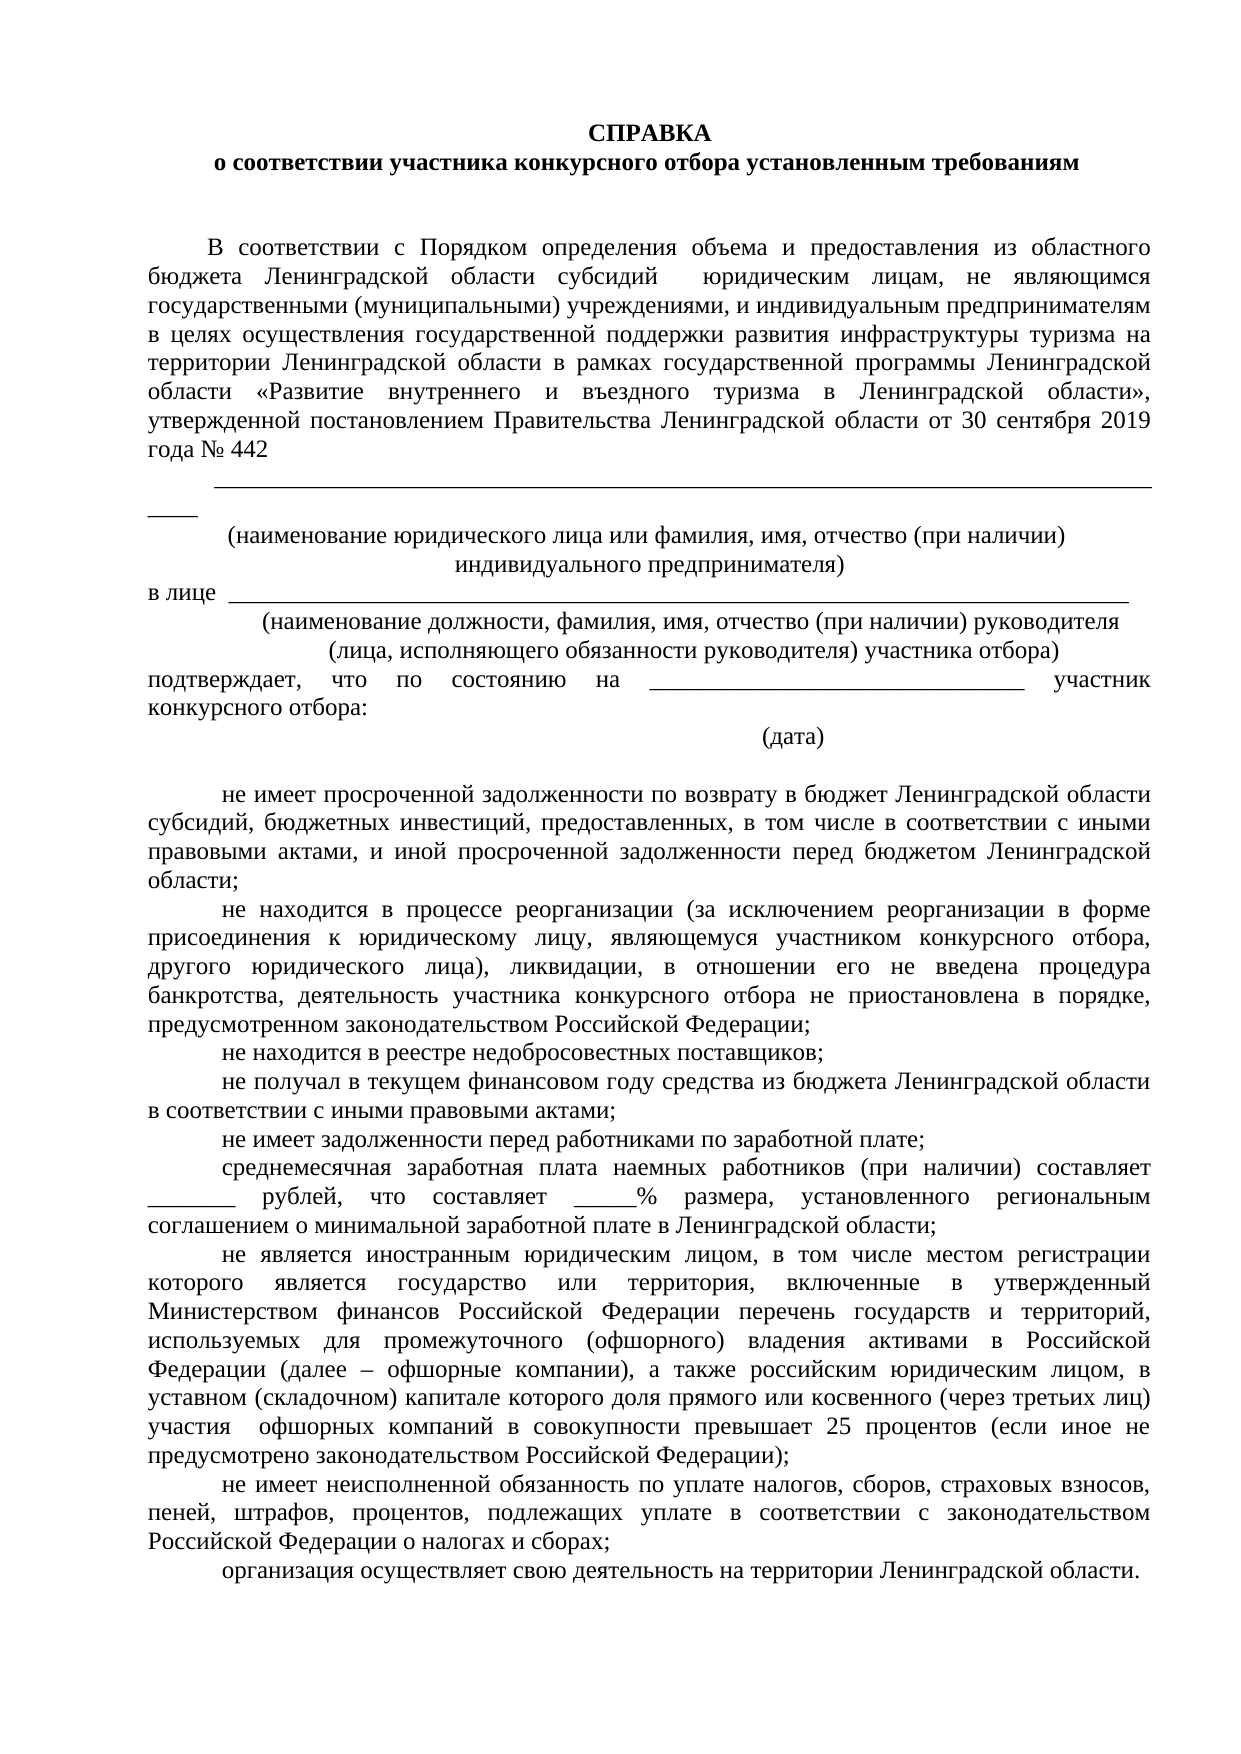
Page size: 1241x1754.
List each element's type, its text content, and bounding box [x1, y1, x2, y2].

text СПРАВКА [148, 118, 1152, 147]
text не находится в реестре недобросовестных поставщиков; [148, 1037, 1152, 1066]
text (дата) [606, 721, 1152, 750]
text _______________________________________________________________________________ [148, 462, 1152, 520]
text о соответствии участника конкурсного отбора установленным требованиям [148, 147, 1152, 204]
text не является иностранным юридическим лицом, в том числе местом регистрации которого является государство или территория, включенные в утвержденный Министерством финансов Российской Федерации перечень государств и территорий, используемых для промежуточного (офшорного) владения активами в Российской Федерации (далее – офшорные компании), а также российским юридическим лицом, в уставном (складочном) капитале которого доля прямого или косвенного (через третьих лиц) участия офшорных компаний в совокупности превышает 25 процентов (если иное не предусмотрено законодательством Российской Федерации); [148, 1239, 1152, 1469]
text организация осуществляет свою деятельность на территории Ленинградской области. [148, 1555, 1152, 1584]
text В соответствии с Порядком определения объема и предоставления из областного бюджета Ленинградской области субсидий юридическим лицам, не являющимся государственными (муниципальными) учреждениями, и индивидуальным предпринимателям в целях осуществления государственной поддержки развития инфраструктуры туризма на территории Ленинградской области в рамках государственной программы Ленинградской области «Развитие внутреннего и въездного туризма в Ленинградской области», утвержденной постановлением Правительства Ленинградской области от 30 сентября 2019 года № 442 [148, 232, 1152, 462]
text не имеет неисполненной обязанность по уплате налогов, сборов, страховых взносов, пеней, штрафов, процентов, подлежащих уплате в соответствии с законодательством Российской Федерации о налогах и сборах; [148, 1469, 1152, 1555]
text в лице ________________________________________________________________________ [148, 577, 1152, 606]
text не имеет задолженности перед работниками по заработной плате; [148, 1124, 1152, 1152]
text (наименование юридического лица или фамилия, имя, отчество (при наличии) индивидуального предпринимателя) [148, 520, 1152, 577]
text подтверждает, что по состоянию на ______________________________ участник конкурсного отбора: [148, 664, 1152, 721]
text среднемесячная заработная плата наемных работников (при наличии) составляет _______ рублей, что составляет _____% размера, установленного региональным соглашением о минимальной заработной плате в Ленинградской области; [148, 1152, 1152, 1239]
text не получал в текущем финансовом году средства из бюджета Ленинградской области в соответствии с иными правовыми актами; [148, 1066, 1152, 1124]
text (наименование должности, фамилия, имя, отчество (при наличии) руководителя (лица, исполняющего обязанности руководителя) участника отбора) [236, 606, 1152, 664]
text не имеет просроченной задолженности по возврату в бюджет Ленинградской области субсидий, бюджетных инвестиций, предоставленных, в том числе в соответствии с иными правовыми актами, и иной просроченной задолженности перед бюджетом Ленинградской области; [148, 779, 1152, 894]
text не находится в процессе реорганизации (за исключением реорганизации в форме присоединения к юридическому лицу, являющемуся участником конкурсного отбора, другого юридического лица), ликвидации, в отношении его не введена процедура банкротства, деятельность участника конкурсного отбора не приостановлена в порядке, предусмотренном законодательством Российской Федерации; [148, 894, 1152, 1037]
